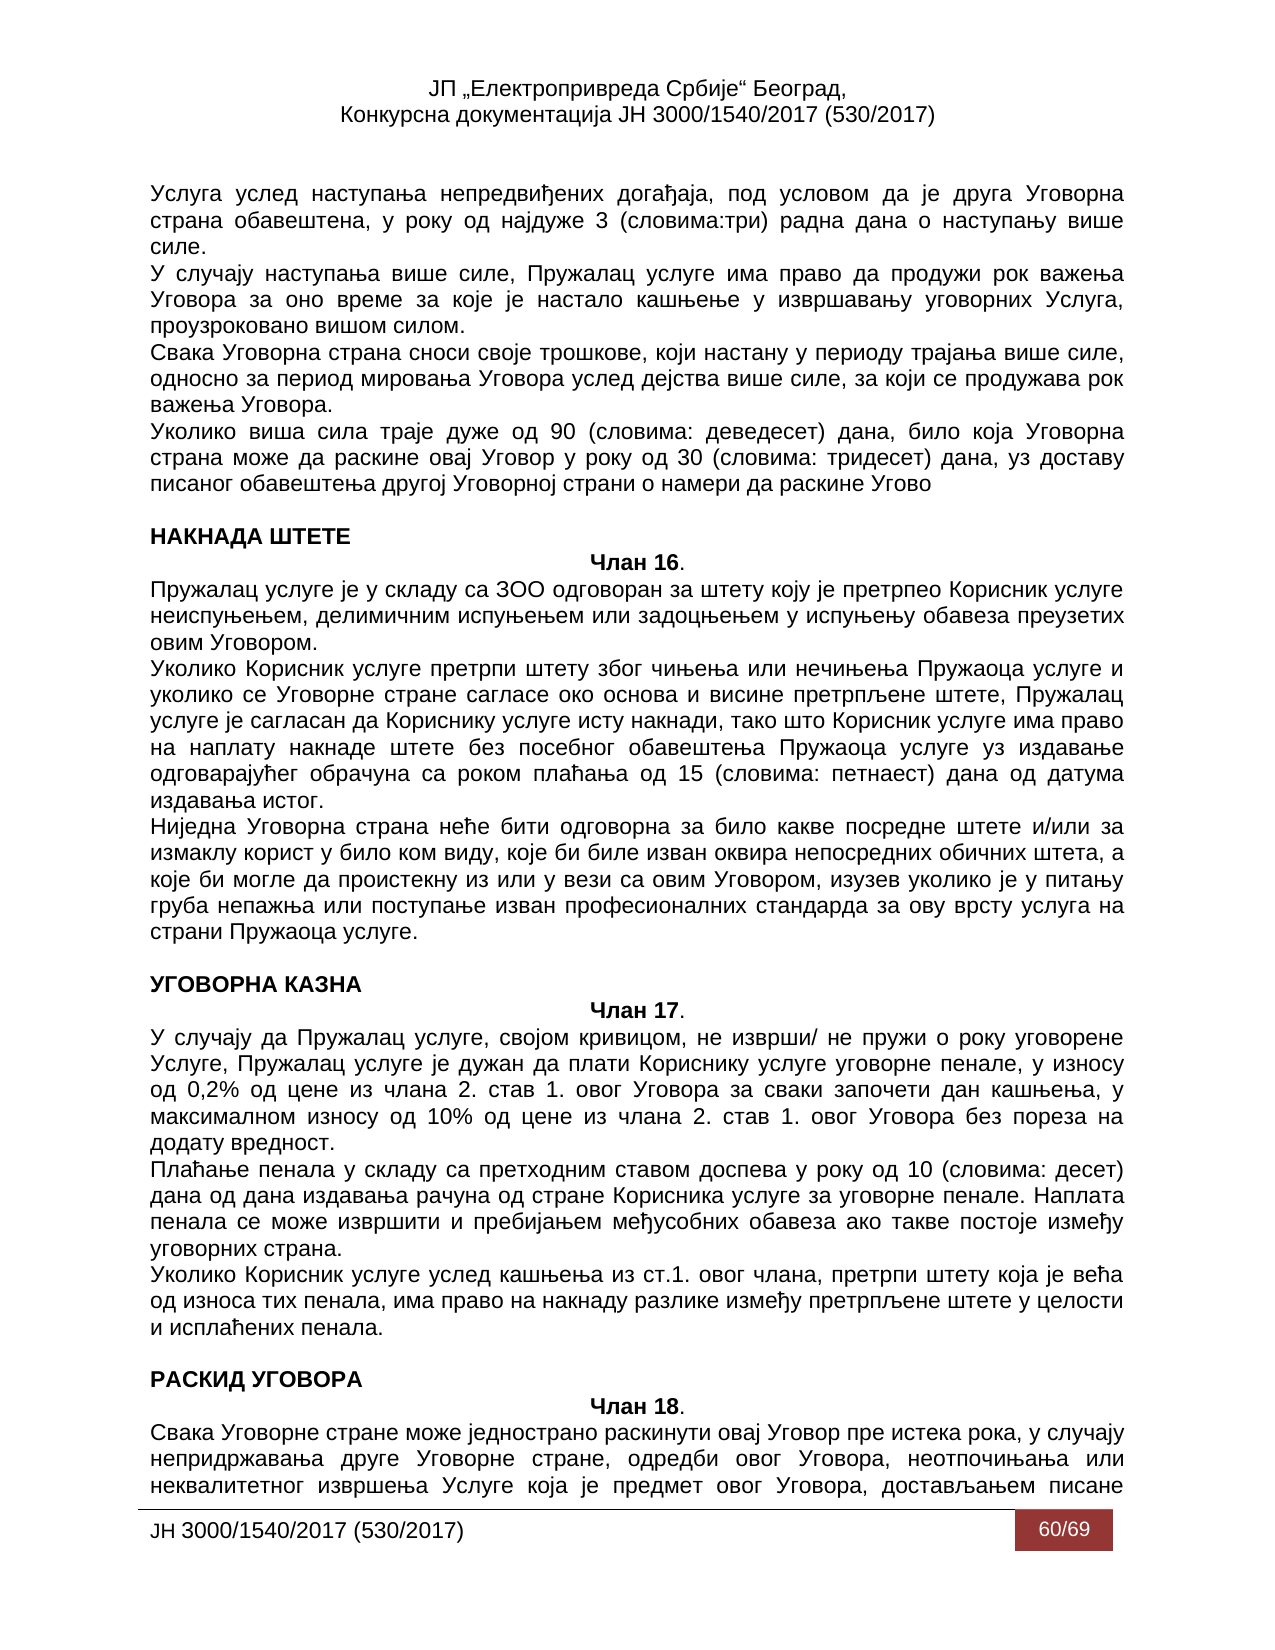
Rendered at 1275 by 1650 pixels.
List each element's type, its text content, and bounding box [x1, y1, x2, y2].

text Ниједна Уговорна страна неће бити одговорна за било какве посредне штете и/или за измаклу корист у било ком виду, које би биле изван оквира непосредних обичних штета, а које би могле да проистекну из или у вези са овим Уговором, изузев уколико је у питању груба непажња или поступање изван професионалних стандарда за ову врсту услуга на страни Пружаоца услуге. [150, 813, 1125, 945]
text УГОВОРНА КАЗНА [150, 971, 1125, 997]
text Уколико Корисник услуге услед кашњења из ст.1. овог члана, претрпи штету која је већа од износа тих пенала, има право на накнаду разлике између претрпљене штете у целости и исплаћених пенала. [150, 1261, 1125, 1340]
text Члан 16. [150, 549, 1125, 576]
text НАКНАДА ШТЕТЕ [150, 523, 1125, 549]
text Пружалац услуге је у складу са ЗОО одговоран за штету коју је претрпео Корисник услуге неиспуњењем, делимичним испуњењем или задоцњењем у испуњењу обавеза преузетих овим Уговором. [150, 576, 1125, 655]
text Члан 17. [150, 997, 1125, 1024]
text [150, 180, 1125, 259]
text У случају наступања више силе, Пружалац услуге има право да продужи рок важења Уговора за оно време за које је настало кашњење у извршавању уговорних Услуга, проузроковано вишом силом. [150, 259, 1125, 338]
text Члан 18. [150, 1393, 1125, 1419]
text Уколико виша сила траје дуже од 90 (словима: деведесет) дана, било која Уговорна страна може да раскине овај Уговор у року од 30 (словима: тридесет) дана, уз доставу писаног обавештења другој Уговорној страни о намери да раскине Угово [150, 418, 1125, 497]
text У случају да Пружалац услуге, својом кривицом, не изврши/ не пружи о року уговорене Услуге, Пружалац услуге је дужан да плати Кориснику услуге уговорне пенале, у износу од 0,2% од цене из члана 2. став 1. овог Уговора за сваки започети дан кашњења, у максималном износу од 10% од цене из члана 2. став 1. овог Уговора без пореза на додату вредност. [150, 1024, 1125, 1156]
text Свака Уговорна страна сноси своје трошкове, који настану у периоду трајања више силе, односно за период мировања Уговора услед дејства више силе, за који се продужава рок важења Уговора. [150, 338, 1125, 418]
text РАСКИД УГОВОРА [150, 1366, 1125, 1393]
text Уколико Корисник услуге претрпи штету због чињења или нечињења Пружаоца услуге и уколико се Уговорне стране сагласе око основа и висине претрпљене штете, Пружалац услуге је сагласан да Кориснику услуге исту накнади, тако што Корисник услуге има право на наплату накнаде штете без посебног обавештења Пружаоца услуге уз издавање одговарајућег обрачуна са роком плаћања од 15 (словима: петнаест) дана од датума издавања истог. [150, 655, 1125, 813]
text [150, 1419, 1125, 1498]
text Плаћање пенала у складу са претходним ставом доспева у року од 10 (словима: десет) дана од дана издавања рачуна од стране Корисника услуге за уговорне пенале. Наплата пенала се може извршити и пребијањем међусобних обавеза ако такве постоје између уговорних страна. [150, 1156, 1125, 1261]
